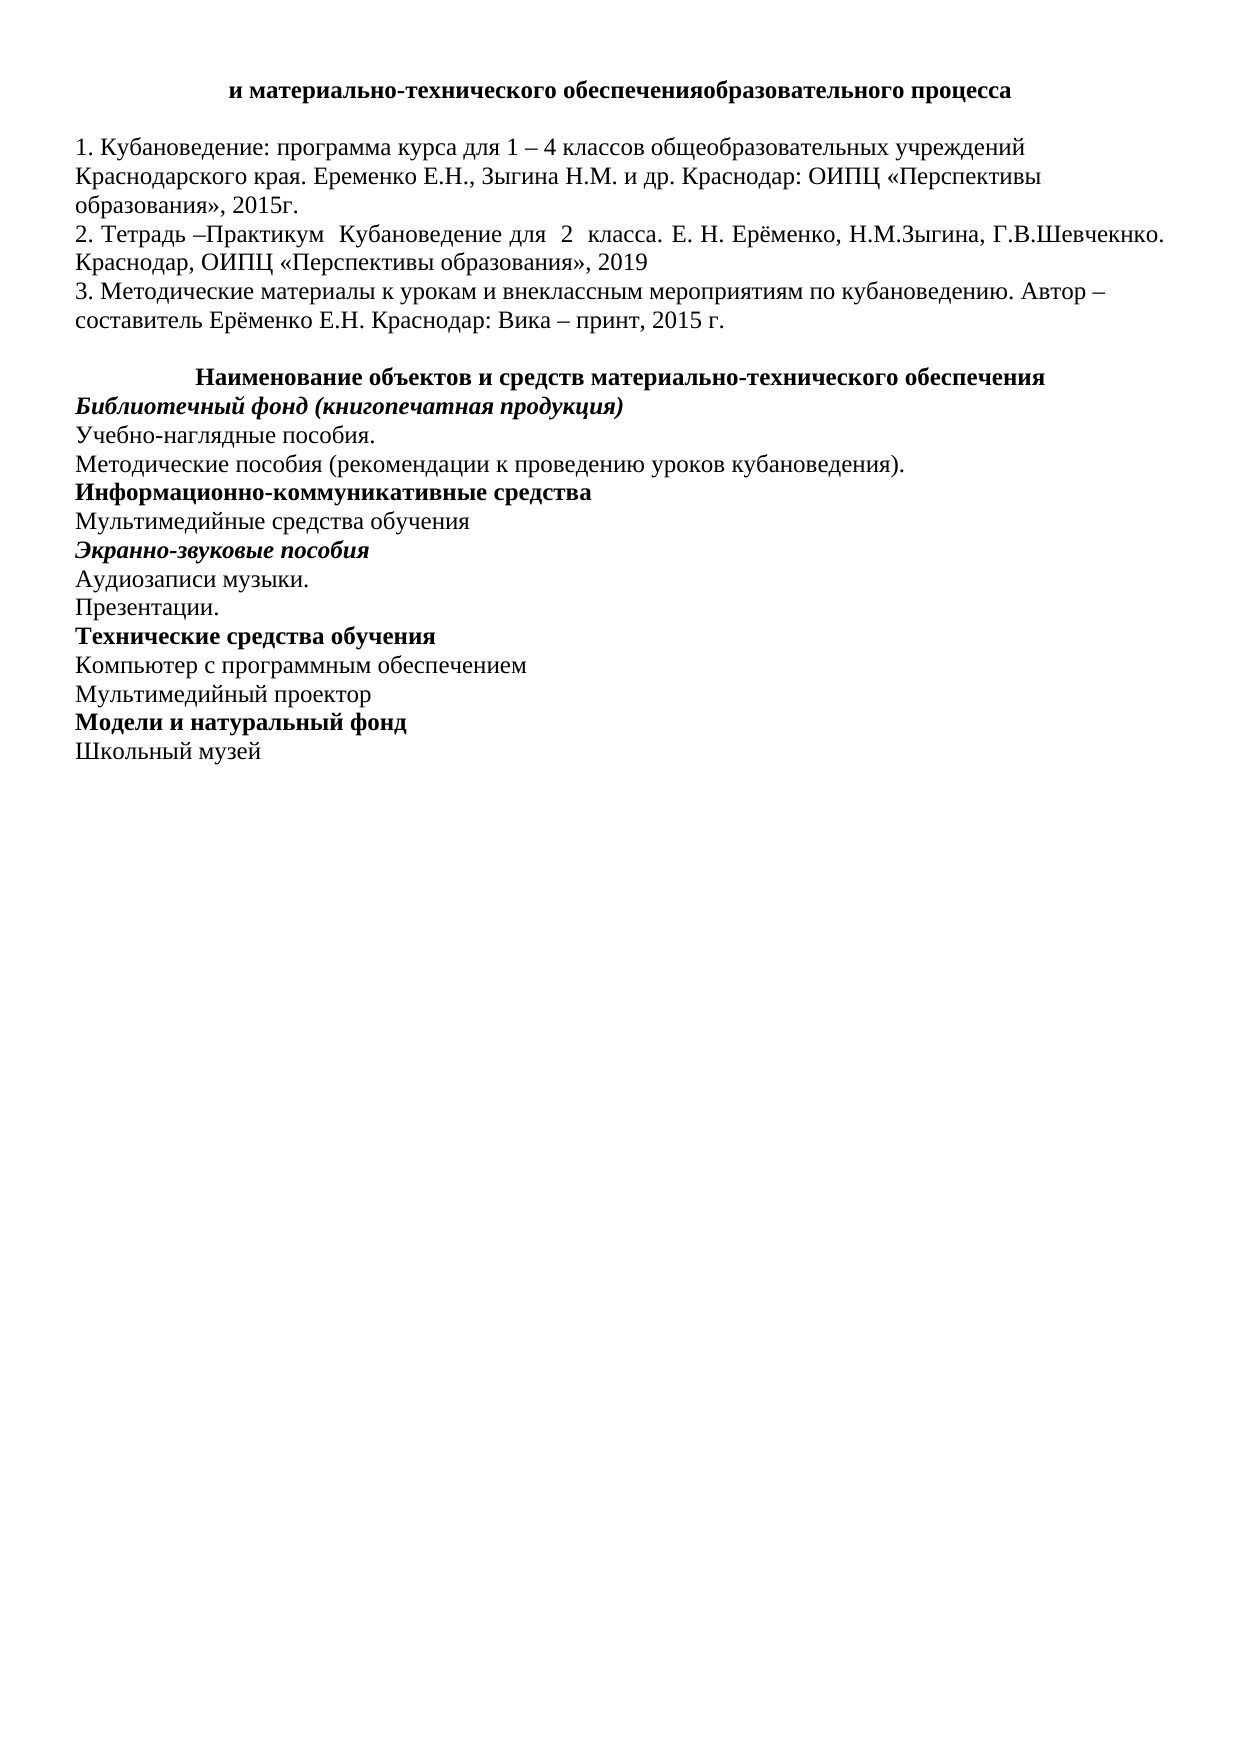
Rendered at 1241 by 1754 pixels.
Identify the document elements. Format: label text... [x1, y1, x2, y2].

text Презентации. [75, 592, 1165, 621]
text 3. Методические материалы к урокам и внеклассным мероприятиям по кубановедению. Автор – составитель Ерёменко Е.Н. Краснодар: Вика – принт, 2015 г. [75, 276, 1165, 334]
text Экранно-звуковые пособия [75, 535, 1165, 564]
text Компьютер с программным обеспечением [75, 650, 1165, 679]
text Мультимедийные средства обучения [75, 506, 1165, 535]
text Учебно-наглядные пособия. [75, 420, 1165, 449]
text Наименование объектов и средств материально-технического обеспечения [75, 362, 1165, 391]
text Аудиозаписи музыки. [75, 564, 1165, 592]
text Школьный музей [75, 736, 1165, 765]
text Информационно-коммуникативные средства [75, 477, 1165, 506]
text Модели и натуральный фонд [75, 707, 1165, 736]
text Технические средства обучения [75, 621, 1165, 650]
text Методические пособия (рекомендации к проведению уроков кубановедения). [75, 449, 1165, 477]
text и материально-технического обеспеченияобразовательного процесса [75, 75, 1165, 104]
text Библиотечный фонд (книгопечатная продукция) [75, 391, 1165, 420]
text Мультимедийный проектор [75, 679, 1165, 707]
text 2. Тетрадь –Практикум Кубановедение для 2 класса. Е. Н. Ерёменко, Н.М.Зыгина, Г.В.Шевчекнко. Краснодар, ОИПЦ «Перспективы образования», 2019 [75, 219, 1165, 276]
text 1. Кубановедение: программа курса для 1 – 4 классов общеобразовательных учреждений Краснодарского края. Еременко Е.Н., Зыгина Н.М. и др. Краснодар: ОИПЦ «Перспективы образования», 2015г. [75, 132, 1165, 219]
